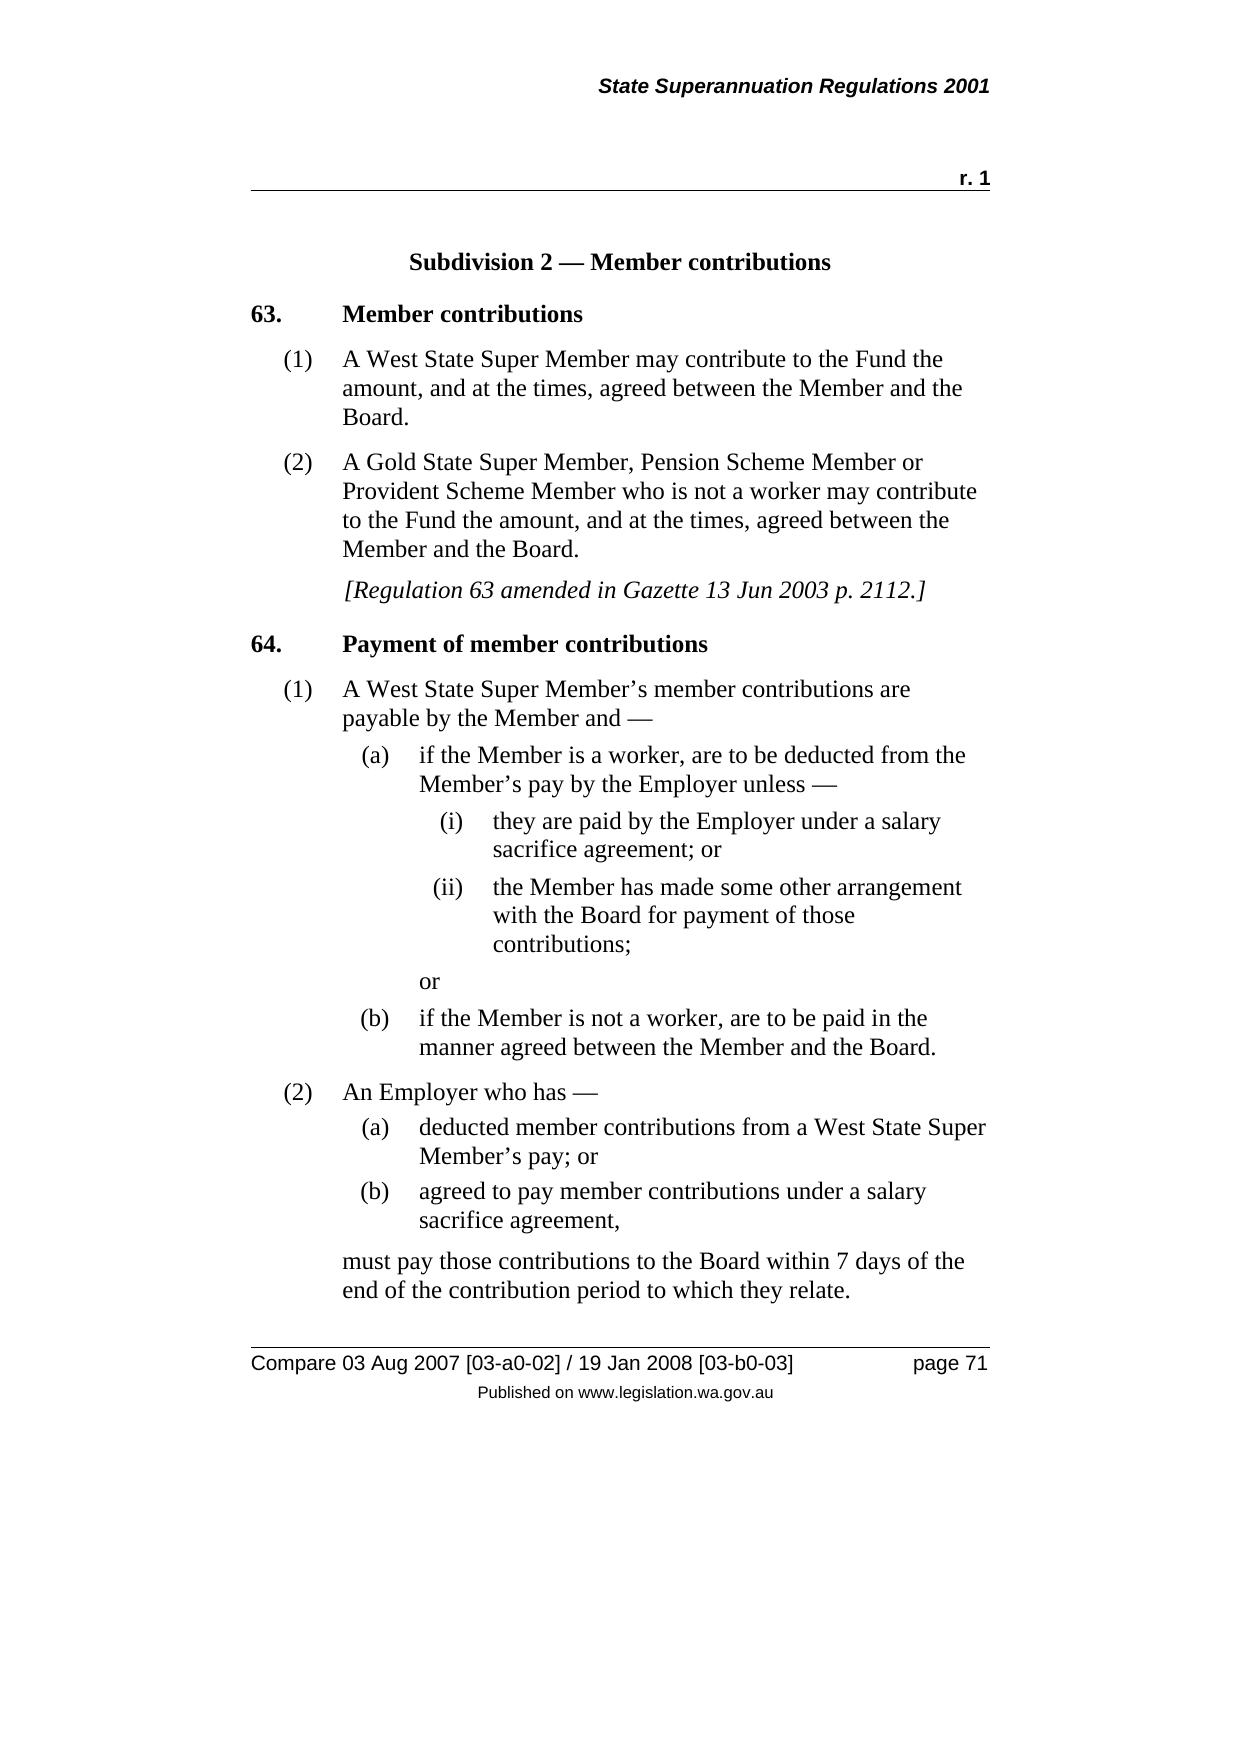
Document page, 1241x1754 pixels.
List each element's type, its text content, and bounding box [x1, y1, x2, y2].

text (1) A West State Super Member’s member contributions are payable by the Member and — [251, 674, 990, 732]
subtitle 63. Member contributions [251, 299, 990, 328]
subtitle 64. Payment of member contributions [251, 629, 990, 657]
text (1) A West State Super Member may contribute to the Fund the amount, and at the times, agreed between the Member and the Board. [251, 344, 990, 431]
text (b) if the Member is not a worker, are to be paid in the manner agreed between the Member and the Board. [251, 1003, 990, 1061]
text (ii) the Member has made some other arrangement with the Board for payment of those contributions; [251, 872, 990, 958]
text (2) A Gold State Super Member, Pension Scheme Member or Provident Scheme Member who is not a worker may contribute to the Fund the amount, and at the times, agreed between the Member and the Board. [251, 447, 990, 562]
text (a) if the Member is a worker, are to be deducted from the Member’s pay by the Employer unless — [251, 740, 990, 797]
text [Regulation 63 amended in Gazette 13 Jun 2003 p. 2112.] [251, 575, 990, 604]
text (b) agreed to pay member contributions under a salary sacrifice agreement, [251, 1176, 990, 1234]
text (2) An Employer who has — [251, 1077, 990, 1106]
text (i) they are paid by the Employer under a salary sacrifice agreement; or [251, 806, 990, 863]
text must pay those contributions to the Board within 7 days of the end of the contribution period to which they relate. [251, 1246, 990, 1304]
text (a) deducted member contributions from a West State Super Member’s pay; or [251, 1112, 990, 1170]
text or [251, 966, 990, 995]
subtitle Subdivision 2 — Member contributions [251, 247, 990, 276]
